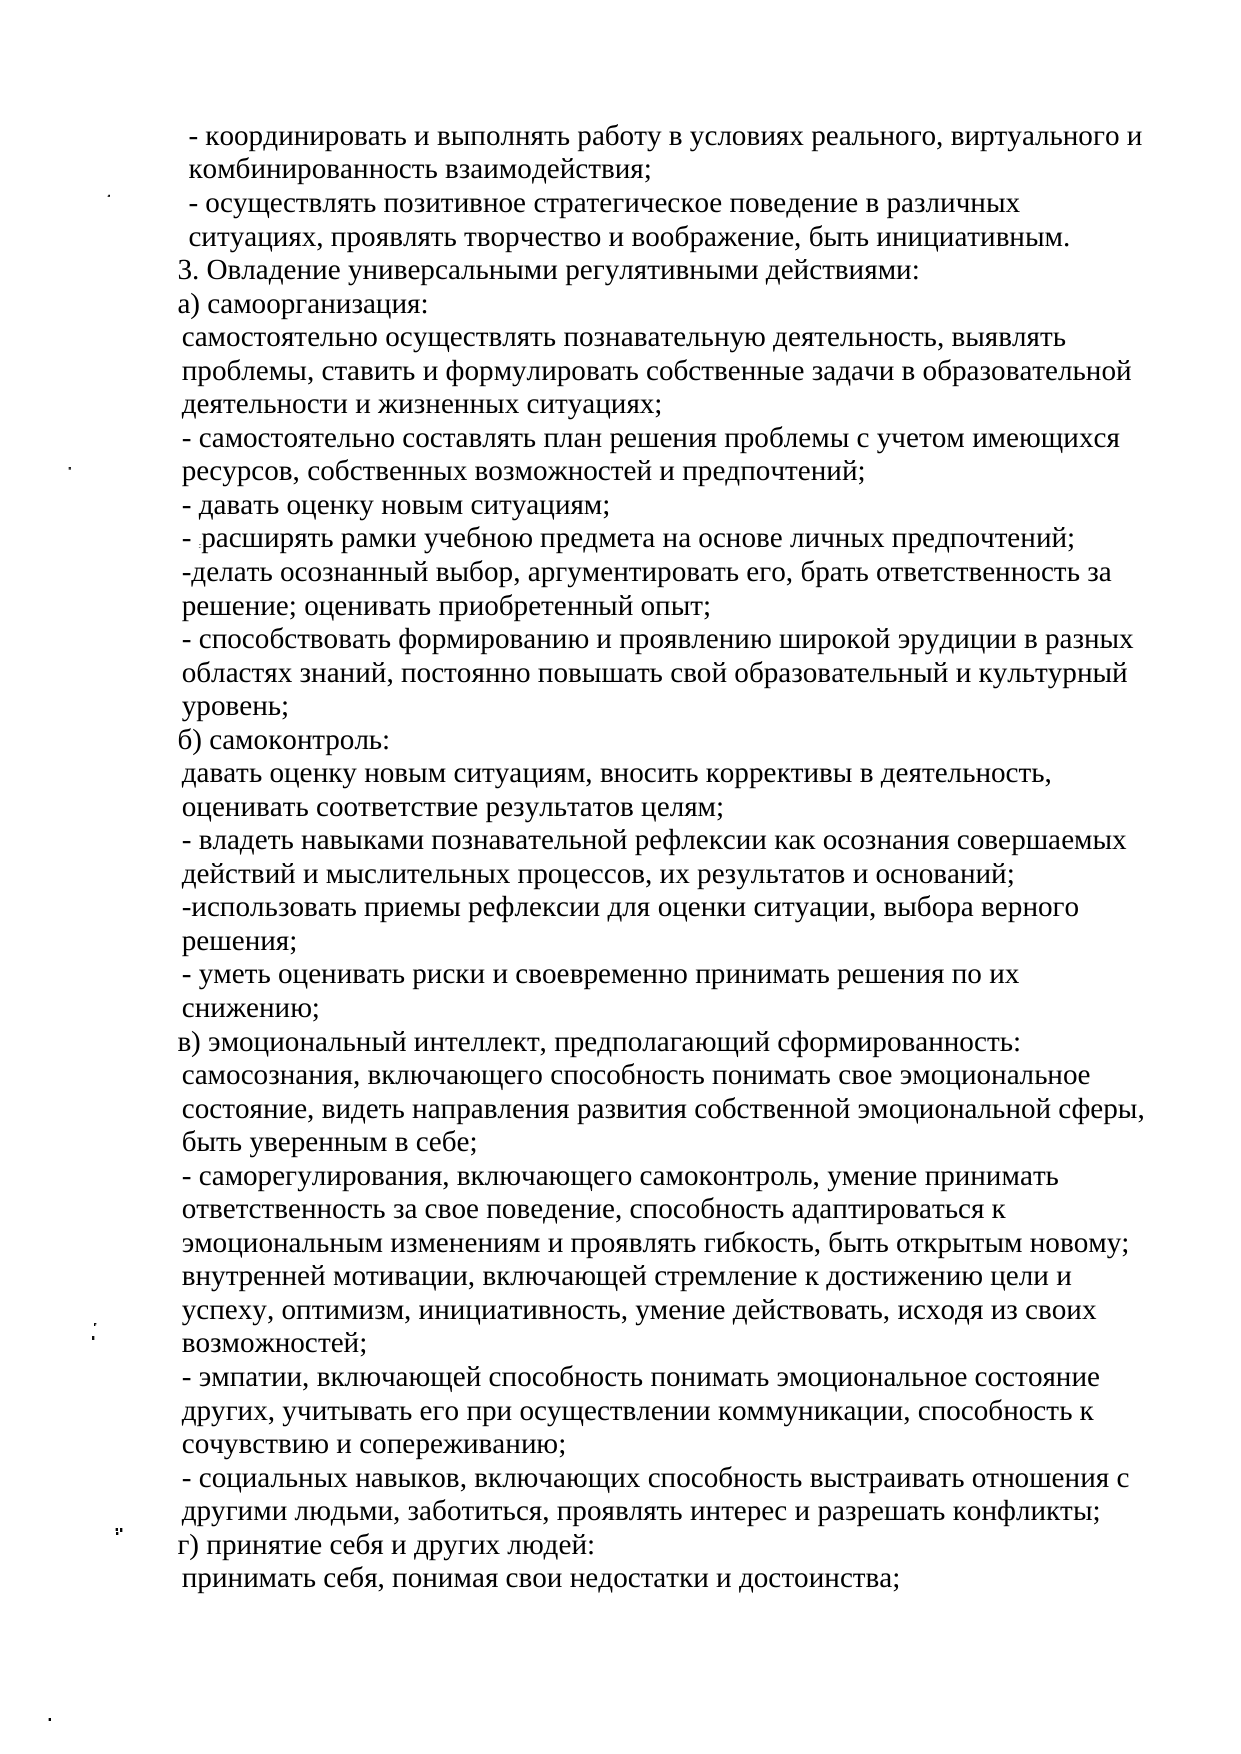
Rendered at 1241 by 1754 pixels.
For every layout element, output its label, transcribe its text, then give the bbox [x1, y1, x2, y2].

text самостоятельно осуществлять познавательную деятельность, выявлять проблемы, ставить и формулировать собственные задачи в образовательной деятельности и жизненных ситуациях; [182, 319, 1147, 420]
text б) самоконтроль: [177, 722, 1147, 755]
text г) принятие себя и других людей: [177, 1527, 1147, 1560]
text давать оценку новым ситуациям, вносить коррективы в деятельность, оценивать соответствие результатов целям; [182, 755, 1147, 822]
text - расширять рамки учебною предмета на основе личных предпочтений; [182, 521, 1147, 554]
text - давать оценку новым ситуациям; [182, 487, 1147, 521]
text -делать осознанный выбор, аргументировать его, брать ответственность за решение; оценивать приобретенный опыт; [182, 554, 1147, 621]
text - владеть навыками познавательной рефлексии как осознания совершаемых действий и мыслительных процессов, их результатов и оснований; [182, 822, 1147, 889]
text а) самоорганизация: [177, 286, 1147, 319]
text 3. Овладение универсальными регулятивными действиями: [177, 252, 1147, 286]
text - способствовать формированию и проявлению широкой эрудиции в разных областях знаний, постоянно повышать свой образовательный и культурный уровень; [182, 621, 1147, 722]
text принимать себя, понимая свои недостатки и достоинства; [182, 1560, 1147, 1594]
text самосознания, включающего способность понимать свое эмоциональное состояние, видеть направления развития собственной эмоциональной сферы, быть уверенным в себе; [182, 1057, 1147, 1158]
text -использовать приемы рефлексии для оценки ситуации, выбора верного решения; [182, 889, 1147, 957]
text - саморегулирования, включающего самоконтроль, умение принимать ответственность за свое поведение, способность адаптироваться к эмоциональным изменениям и проявлять гибкость, быть открытым новому; внутренней мотивации, включающей стремление к достижению цели и успеху, оптимизм, инициативность, умение действовать, исходя из своих возможностей; [182, 1158, 1147, 1359]
text в) эмоциональный интеллект, предполагающий сформированность: [177, 1024, 1147, 1057]
text - координировать и выполнять работу в условиях реального, виртуального и комбинированность взаимодействия; [188, 118, 1147, 185]
text - самостоятельно составлять план решения проблемы с учетом имеющихся ресурсов, собственных возможностей и предпочтений; [182, 420, 1147, 487]
text - эмпатии, включающей способность понимать эмоциональное состояние других, учитывать его при осуществлении коммуникации, способность к сочувствию и сопереживанию; [182, 1359, 1147, 1460]
text - уметь оценивать риски и своевременно принимать решения по их снижению; [182, 957, 1147, 1024]
text - социальных навыков, включающих способность выстраивать отношения с другими людьми, заботиться, проявлять интерес и разрешать конфликты; [182, 1460, 1147, 1527]
text - осуществлять позитивное стратегическое поведение в различных ситуациях, проявлять творчество и воображение, быть инициативным. [188, 185, 1147, 252]
